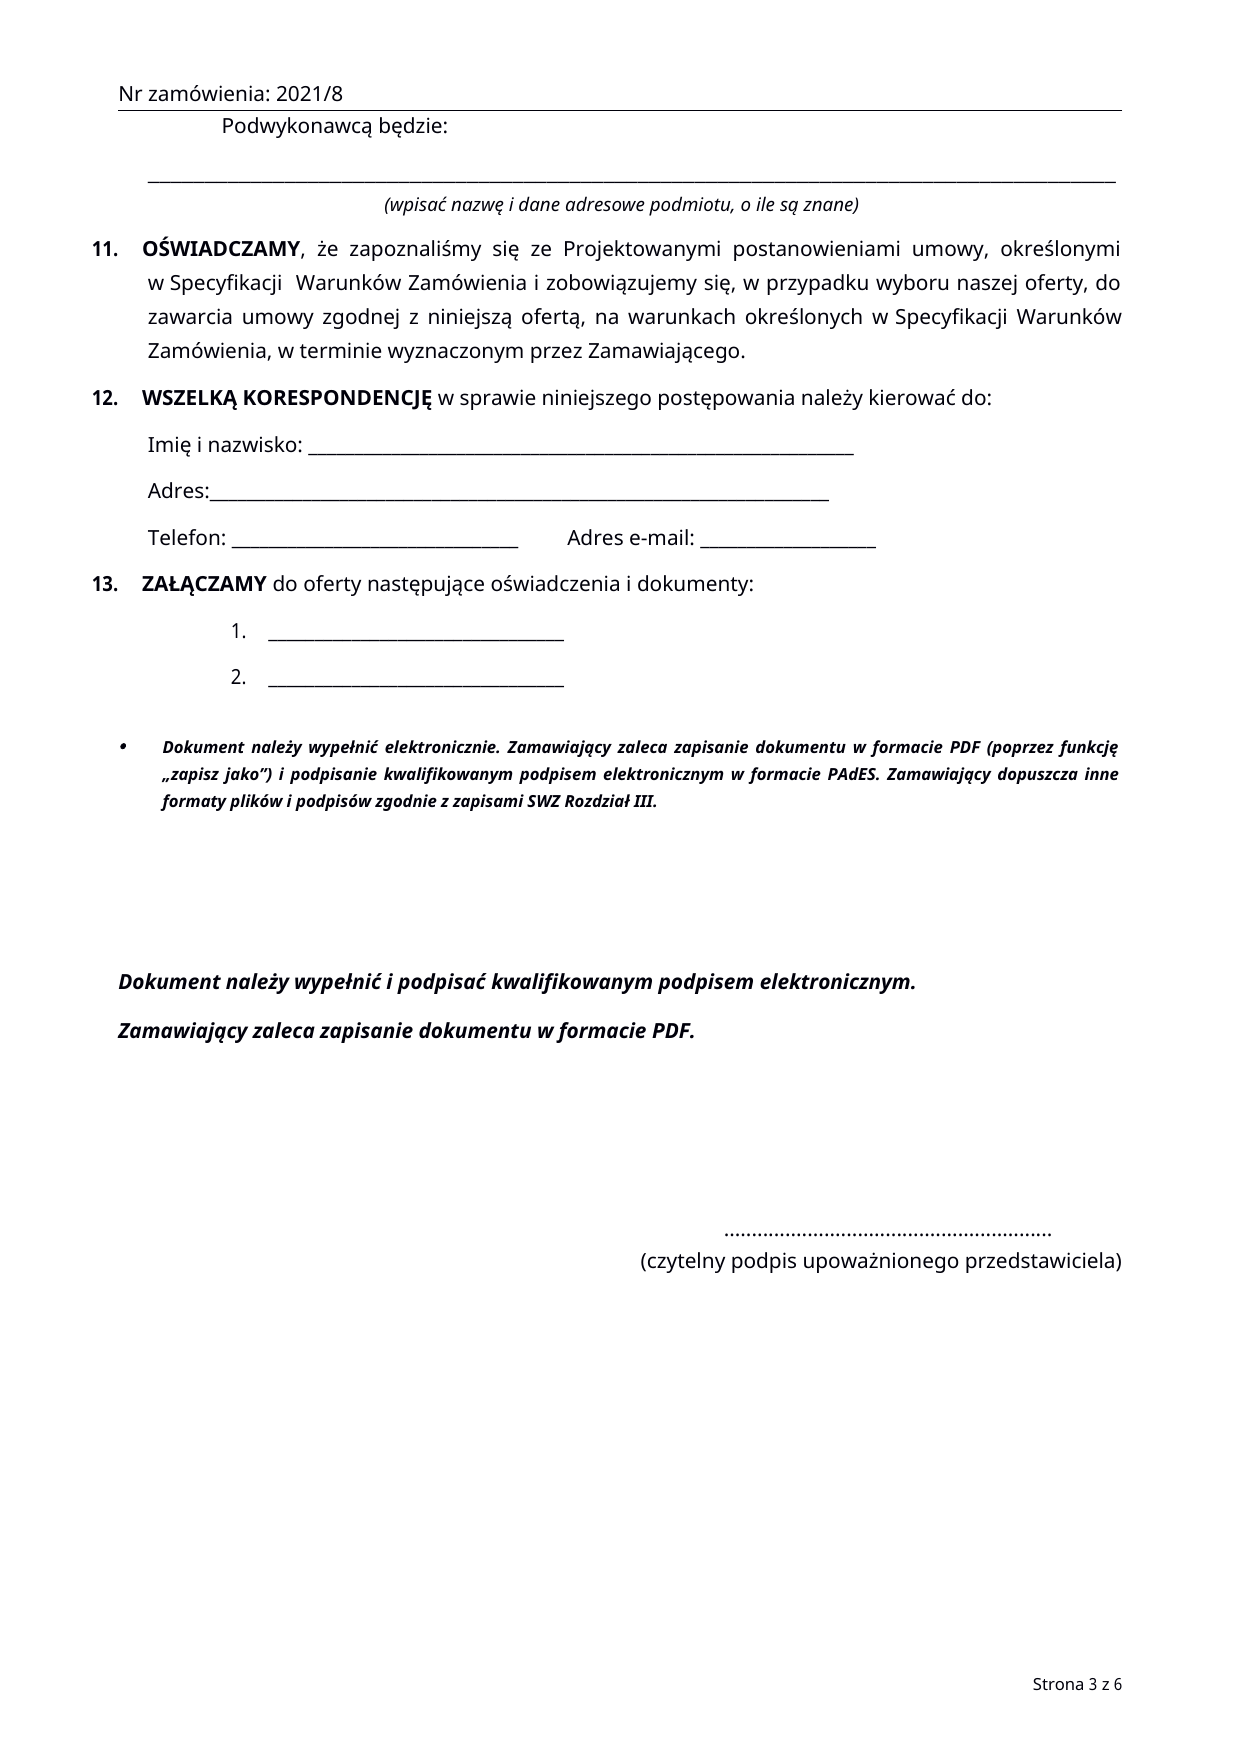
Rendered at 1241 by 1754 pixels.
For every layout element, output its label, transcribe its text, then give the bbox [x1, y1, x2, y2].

text (wpisać nazwę i dane adresowe podmiotu, o ile są znane) [118, 191, 1122, 217]
list ________________________________ [231, 662, 1122, 691]
list ________________________________ [231, 616, 1122, 644]
list Dokument należy wypełnić elektronicznie. Zamawiający zaleca zapisanie dokumentu w formacie PDF (poprzez funkcję „zapisz jako”) i podpisanie kwalifikowanym podpisem elektronicznym w formacie PAdES. Zamawiający dopuszcza inne formaty plików i podpisów zgodnie z zapisami SWZ Rozdział III. [118, 736, 1122, 813]
list WSZELKĄ KORESPONDENCJĘ w sprawie niniejszego postępowania należy kierować do: [118, 383, 1122, 412]
text Zamawiający zaleca zapisanie dokumentu w formacie PDF. [118, 1017, 1122, 1045]
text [148, 158, 1122, 186]
text Telefon: _______________________________ Adres e-mail: ___________________ [148, 523, 1122, 551]
text Podwykonawcą będzie: [192, 111, 1122, 139]
text ........................................................... [723, 1214, 1122, 1242]
text Imię i nazwisko: ___________________________________________________________ [148, 430, 1122, 458]
text Adres:___________________________________________________________________ [148, 476, 1122, 505]
text Dokument należy wypełnić i podpisać kwalifikowanym podpisem elektronicznym. [118, 967, 1122, 996]
text (czytelny podpis upoważnionego przedstawiciela) [118, 1246, 1122, 1275]
list OŚWIADCZAMY, że zapoznaliśmy się ze Projektowanymi postanowieniami umowy, określonymi w Specyfikacji Warunków Zamówienia i zobowiązujemy się, w przypadku wyboru naszej oferty, do zawarcia umowy zgodnej z niniejszą ofertą, na warunkach określonych w Specyfikacji Warunków Zamówienia, w terminie wyznaczonym przez Zamawiającego. [118, 234, 1122, 365]
list ZAŁĄCZAMY do oferty następujące oświadczenia i dokumenty: [118, 569, 1122, 598]
